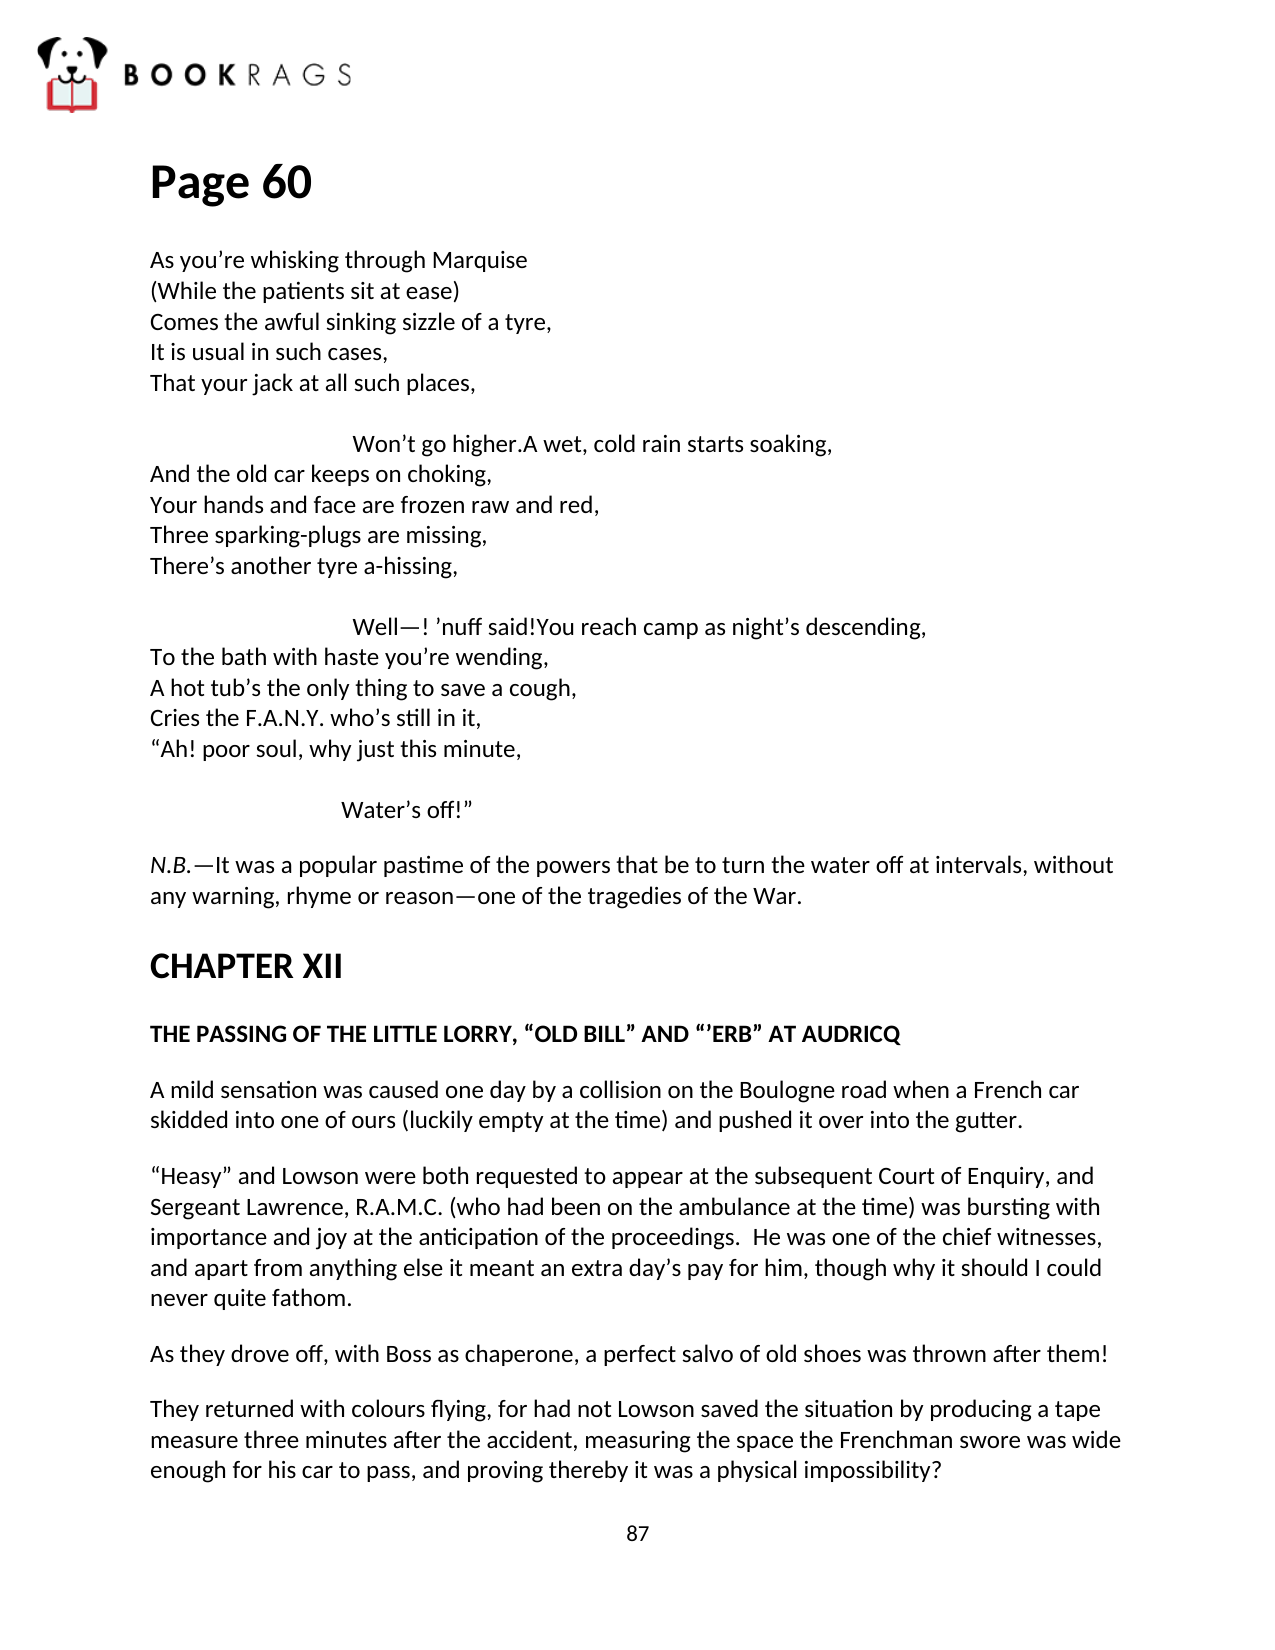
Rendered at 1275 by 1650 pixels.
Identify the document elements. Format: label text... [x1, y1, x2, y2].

picture [37, 37, 351, 113]
text THE PASSING OF THE LITTLE LORRY, “OLD BILL” AND “’ERB” AT AUDRICQ [150, 1019, 1125, 1049]
text They returned with colours flying, for had not Lowson saved the situation by producing a tape measure three minutes after the accident, measuring the space the Frenchman swore was wide enough for his car to pass, and proving thereby it was a physical impossibility? [150, 1393, 1125, 1485]
text “Heasy” and Lowson were both requested to appear at the subsequent Court of Enquiry, and Sergeant Lawrence, R.A.M.C. (who had been on the ambulance at the time) was bursting with importance and joy at the anticipation of the proceedings. He was one of the chief witnesses, and apart from anything else it meant an extra day’s pay for him, though why it should I could never quite fathom. [150, 1160, 1125, 1313]
text CHAPTER XII [150, 942, 1125, 987]
text As they drove off, with Boss as chaperone, a perfect salvo of old shoes was thrown after them! [150, 1338, 1125, 1368]
text N.B.—­It was a popular pastime of the powers that be to turn the water off at intervals, without any warning, rhyme or reason—­one of the tragedies of the War. [150, 849, 1125, 911]
text A mild sensation was caused one day by a collision on the Boulogne road when a French car skidded into one of ours (luckily empty at the time) and pushed it over into the gutter. [150, 1074, 1125, 1135]
text Page 60 [150, 150, 1125, 211]
text As you’re whisking through Marquise (While the patients sit at ease) Comes the awful sinking sizzle of a tyre, It is usual in such cases, That your jack at all such places, Won’t go higher.A wet, cold rain starts soaking, And the old car keeps on choking, Your hands and face are frozen raw and red, Three sparking-plugs are missing, There’s another tyre a-hissing, Well—! ’nuff said!You reach camp as night’s descending, To the bath with haste you’re wending, A hot tub’s the only thing to save a cough, Cries the F.A.N.Y. who’s still in it, “Ah! poor soul, why just this minute, Water’s off!” [150, 244, 1125, 824]
